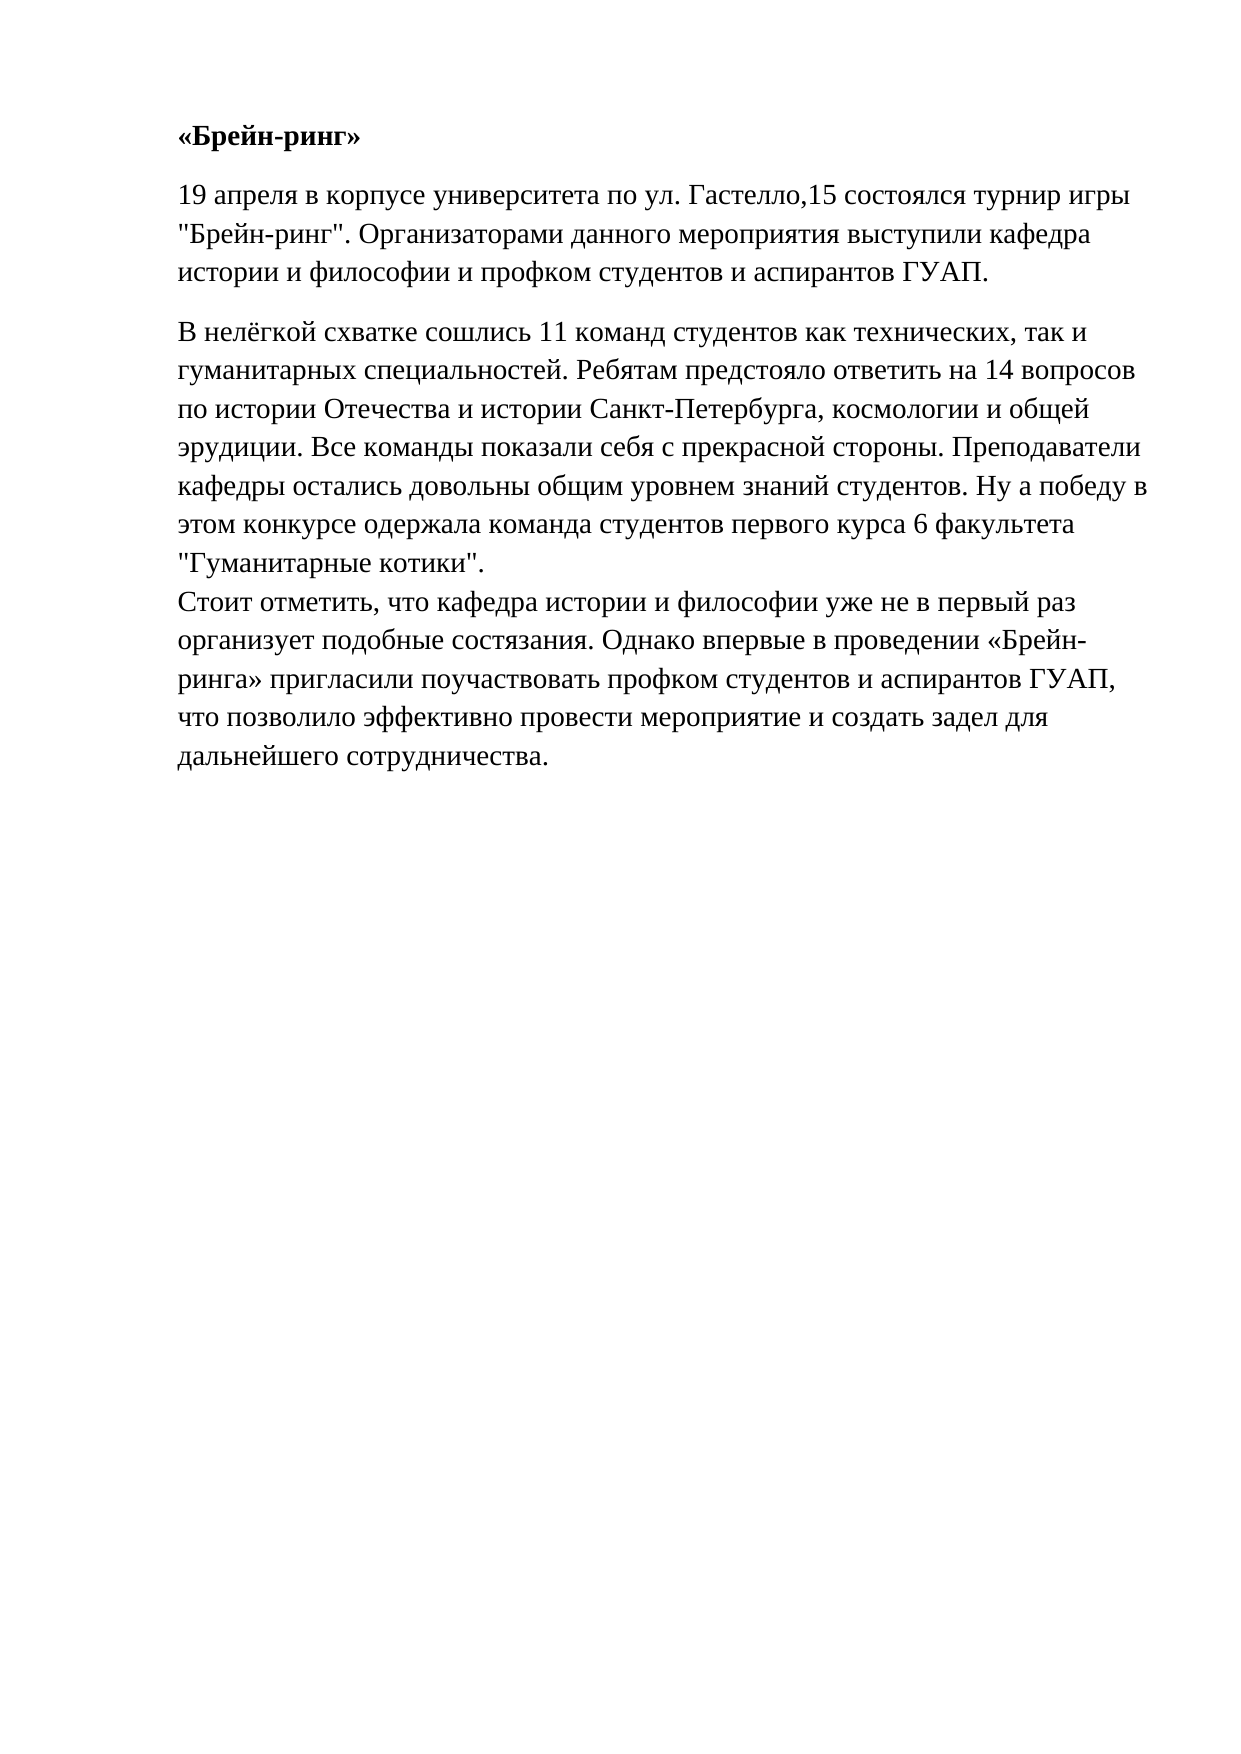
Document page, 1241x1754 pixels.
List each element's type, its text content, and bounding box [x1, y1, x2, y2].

text «Брейн-ринг» [177, 118, 1152, 152]
text 19 апреля в корпусе университета по ул. Гастелло,15 состоялся турнир игры "Брейн-ринг". Организаторами данного мероприятия выступили кафедра истории и философии и профком студентов и аспирантов ГУАП. [177, 177, 1152, 288]
text В нелёгкой схватке сошлись 11 команд студентов как технических, так и гуманитарных специальностей. Ребятам предстояло ответить на 14 вопросов по истории Отечества и истории Санкт-Петербурга, космологии и общей эрудиции. Все команды показали себя с прекрасной стороны. Преподаватели кафедры остались довольны общим уровнем знаний студентов. Ну а победу в этом конкурсе одержала команда студентов первого курса 6 факультета "Гуманитарные котики". Стоит отметить, что кафедра истории и философии уже не в первый раз организует подобные состязания. Однако впервые в проведении «Брейн-ринга» пригласили поучаствовать профком студентов и аспирантов ГУАП, что позволило эффективно провести мероприятие и создать задел для дальнейшего сотрудничества. [177, 314, 1152, 771]
